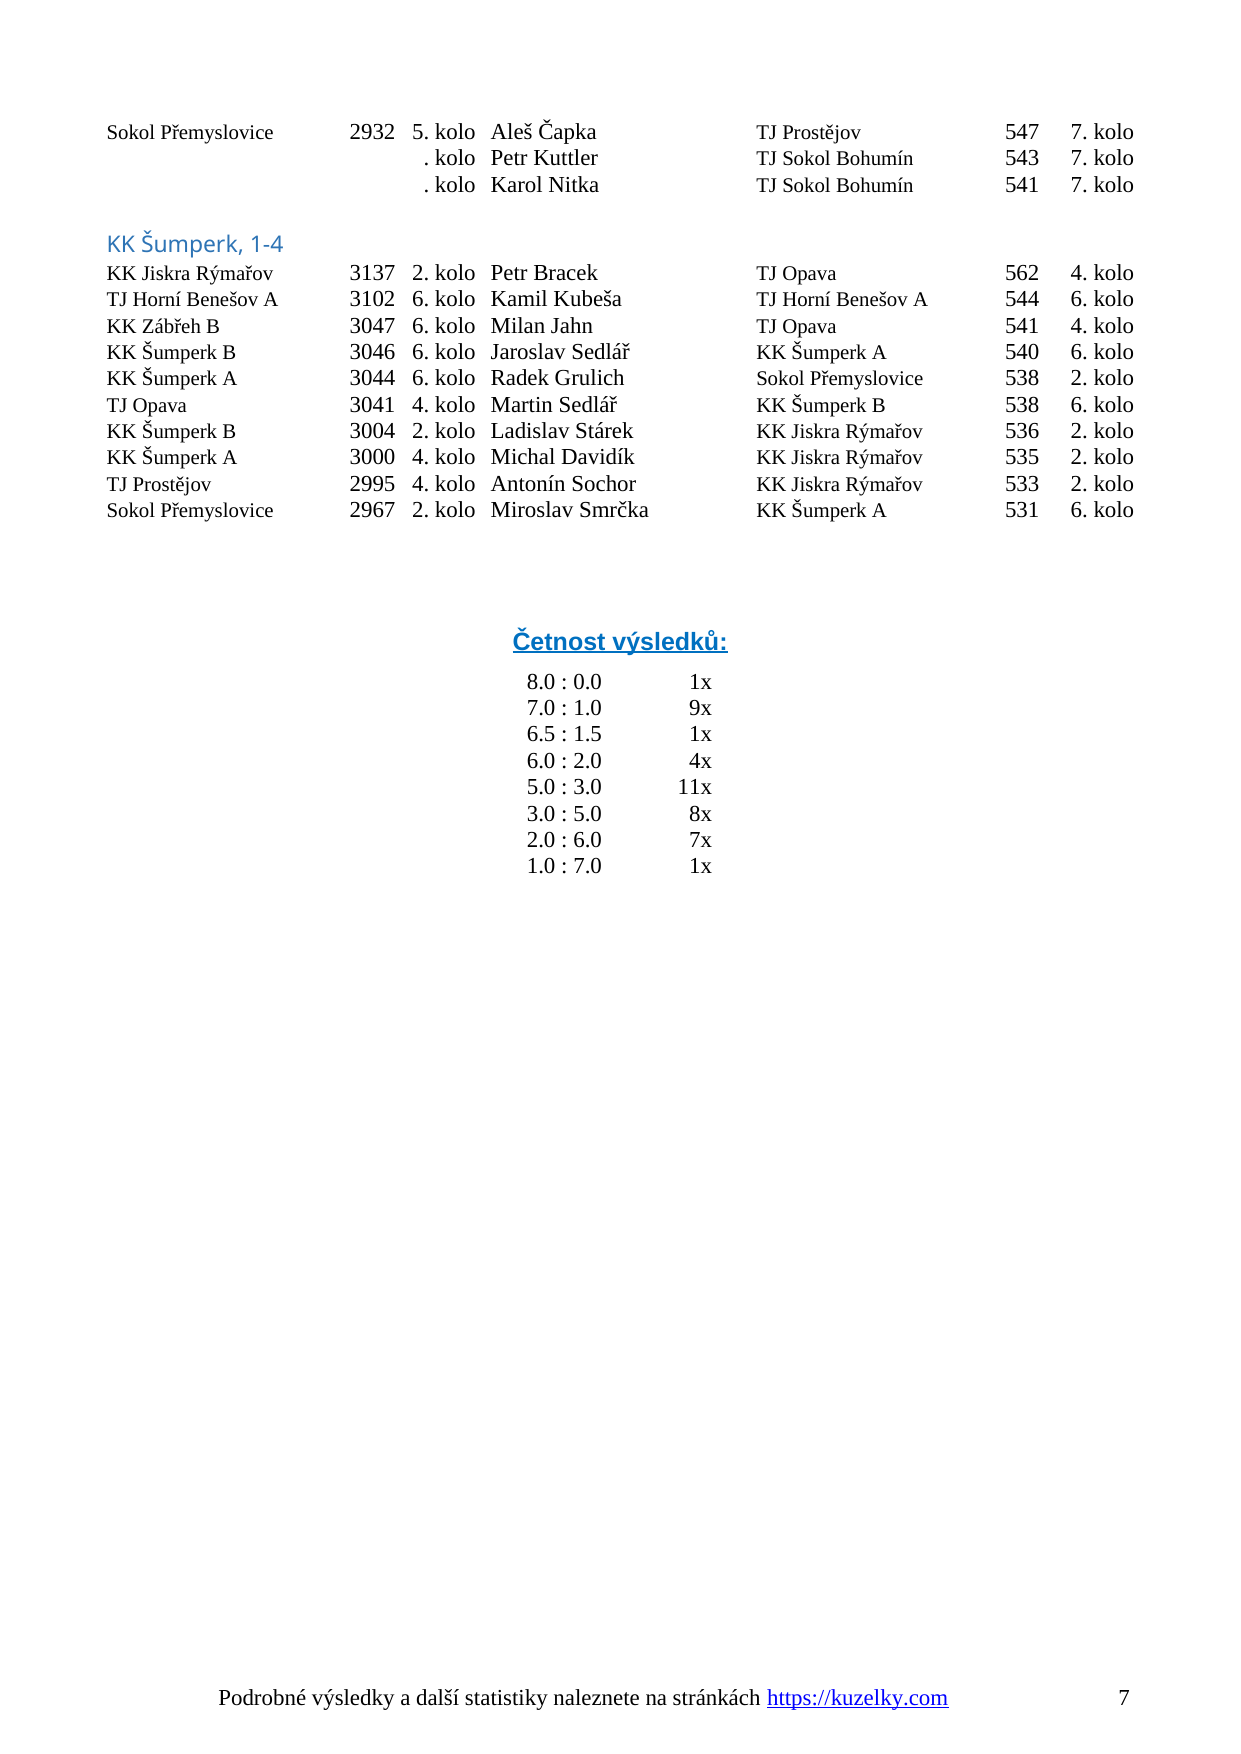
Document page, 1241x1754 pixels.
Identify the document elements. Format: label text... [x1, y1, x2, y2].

text 2.0 : 6.0 7x [106, 826, 1134, 852]
text Sokol Přemyslovice 2932 5. kolo Aleš Čapka TJ Prostějov 547 7. kolo [106, 118, 1134, 144]
text TJ Horní Benešov A 3102 6. kolo Kamil Kubeša TJ Horní Benešov A 544 6. kolo [106, 285, 1134, 312]
text Sokol Přemyslovice 2967 2. kolo Miroslav Smrčka KK Šumperk A 531 6. kolo [106, 496, 1134, 522]
text . kolo Karol Nitka TJ Sokol Bohumín 541 7. kolo [106, 171, 1134, 197]
text 8.0 : 0.0 1x [106, 668, 1134, 694]
text 3.0 : 5.0 8x [106, 799, 1134, 826]
text TJ Opava 3041 4. kolo Martin Sedlář KK Šumperk B 538 6. kolo [106, 391, 1134, 417]
text TJ Prostějov 2995 4. kolo Antonín Sochor KK Jiskra Rýmařov 533 2. kolo [106, 470, 1134, 496]
subtitle KK Šumperk, 1-4 [106, 228, 1134, 259]
text . kolo Petr Kuttler TJ Sokol Bohumín 543 7. kolo [106, 144, 1134, 171]
text 6.5 : 1.5 1x [106, 721, 1134, 747]
text 7.0 : 1.0 9x [106, 694, 1134, 721]
text KK Jiskra Rýmařov 3137 2. kolo Petr Bracek TJ Opava 562 4. kolo [106, 259, 1134, 285]
text KK Šumperk A 3000 4. kolo Michal Davidík KK Jiskra Rýmařov 535 2. kolo [106, 443, 1134, 470]
text KK Šumperk B 3046 6. kolo Jaroslav Sedlář KK Šumperk A 540 6. kolo [106, 338, 1134, 364]
text 1.0 : 7.0 1x [106, 852, 1134, 879]
text KK Šumperk B 3004 2. kolo Ladislav Stárek KK Jiskra Rýmařov 536 2. kolo [106, 417, 1134, 443]
text KK Zábřeh B 3047 6. kolo Milan Jahn TJ Opava 541 4. kolo [106, 312, 1134, 338]
text 6.0 : 2.0 4x [106, 747, 1134, 773]
text KK Šumperk A 3044 6. kolo Radek Grulich Sokol Přemyslovice 538 2. kolo [106, 364, 1134, 391]
text 5.0 : 3.0 11x [106, 773, 1134, 799]
text Četnost výsledků: [94, 627, 1145, 655]
